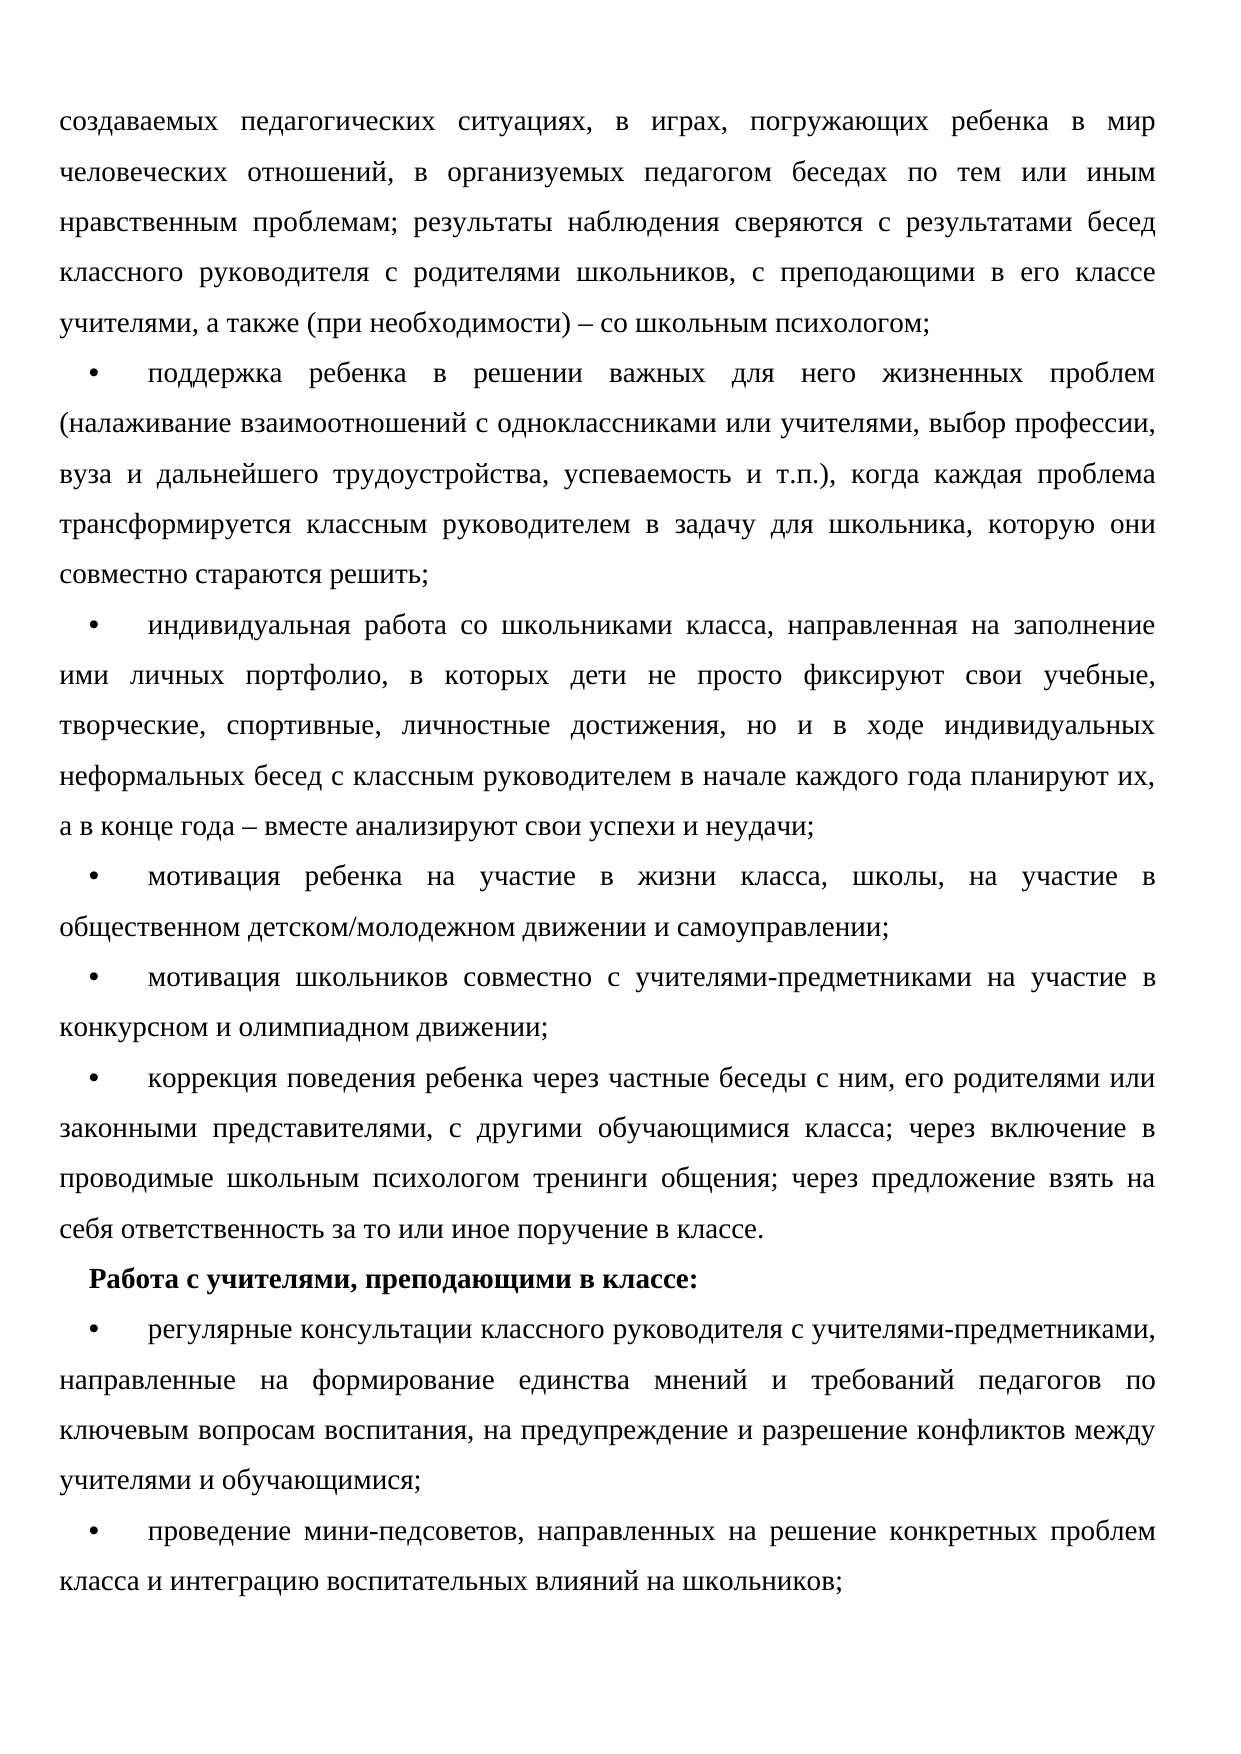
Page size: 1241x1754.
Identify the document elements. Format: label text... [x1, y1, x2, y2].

subtitle Работа с учителями, преподающими в классе: [59, 1261, 1157, 1295]
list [59, 103, 1157, 338]
list индивидуальная работа со школьниками класса, направленная на заполнение ими личных портфолио, в которых дети не просто фиксируют свои учебные, творческие, спортивные, личностные достижения, но и в ходе индивидуальных неформальных бесед с классным руководителем в начале каждого года планируют их, а в конце года – вместе анализируют свои успехи и неудачи; [59, 607, 1157, 842]
list поддержка ребенка в решении важных для него жизненных проблем (налаживание взаимоотношений с одноклассниками или учителями, выбор профессии, вуза и дальнейшего трудоустройства, успеваемость и т.п.), когда каждая проблема трансформируется классным руководителем в задачу для школьника, которую они совместно стараются решить; [59, 355, 1157, 590]
list проведение мини-педсоветов, направленных на решение конкретных проблем класса и интеграцию воспитательных влияний на школьников; [59, 1513, 1157, 1597]
list коррекция поведения ребенка через частные беседы с ним, его родителями или законными представителями, с другими обучающимися класса; через включение в проводимые школьным психологом тренинги общения; через предложение взять на себя ответственность за то или иное поручение в классе. [59, 1060, 1157, 1244]
list регулярные консультации классного руководителя с учителями-предметниками, направленные на формирование единства мнений и требований педагогов по ключевым вопросам воспитания, на предупреждение и разрешение конфликтов между учителями и обучающимися; [59, 1311, 1157, 1496]
list мотивация ребенка на участие в жизни класса, школы, на участие в общественном детском/молодежном движении и самоуправлении; [59, 858, 1157, 942]
list мотивация школьников совместно с учителями-предметниками на участие в конкурсном и олимпиадном движении; [59, 959, 1157, 1043]
